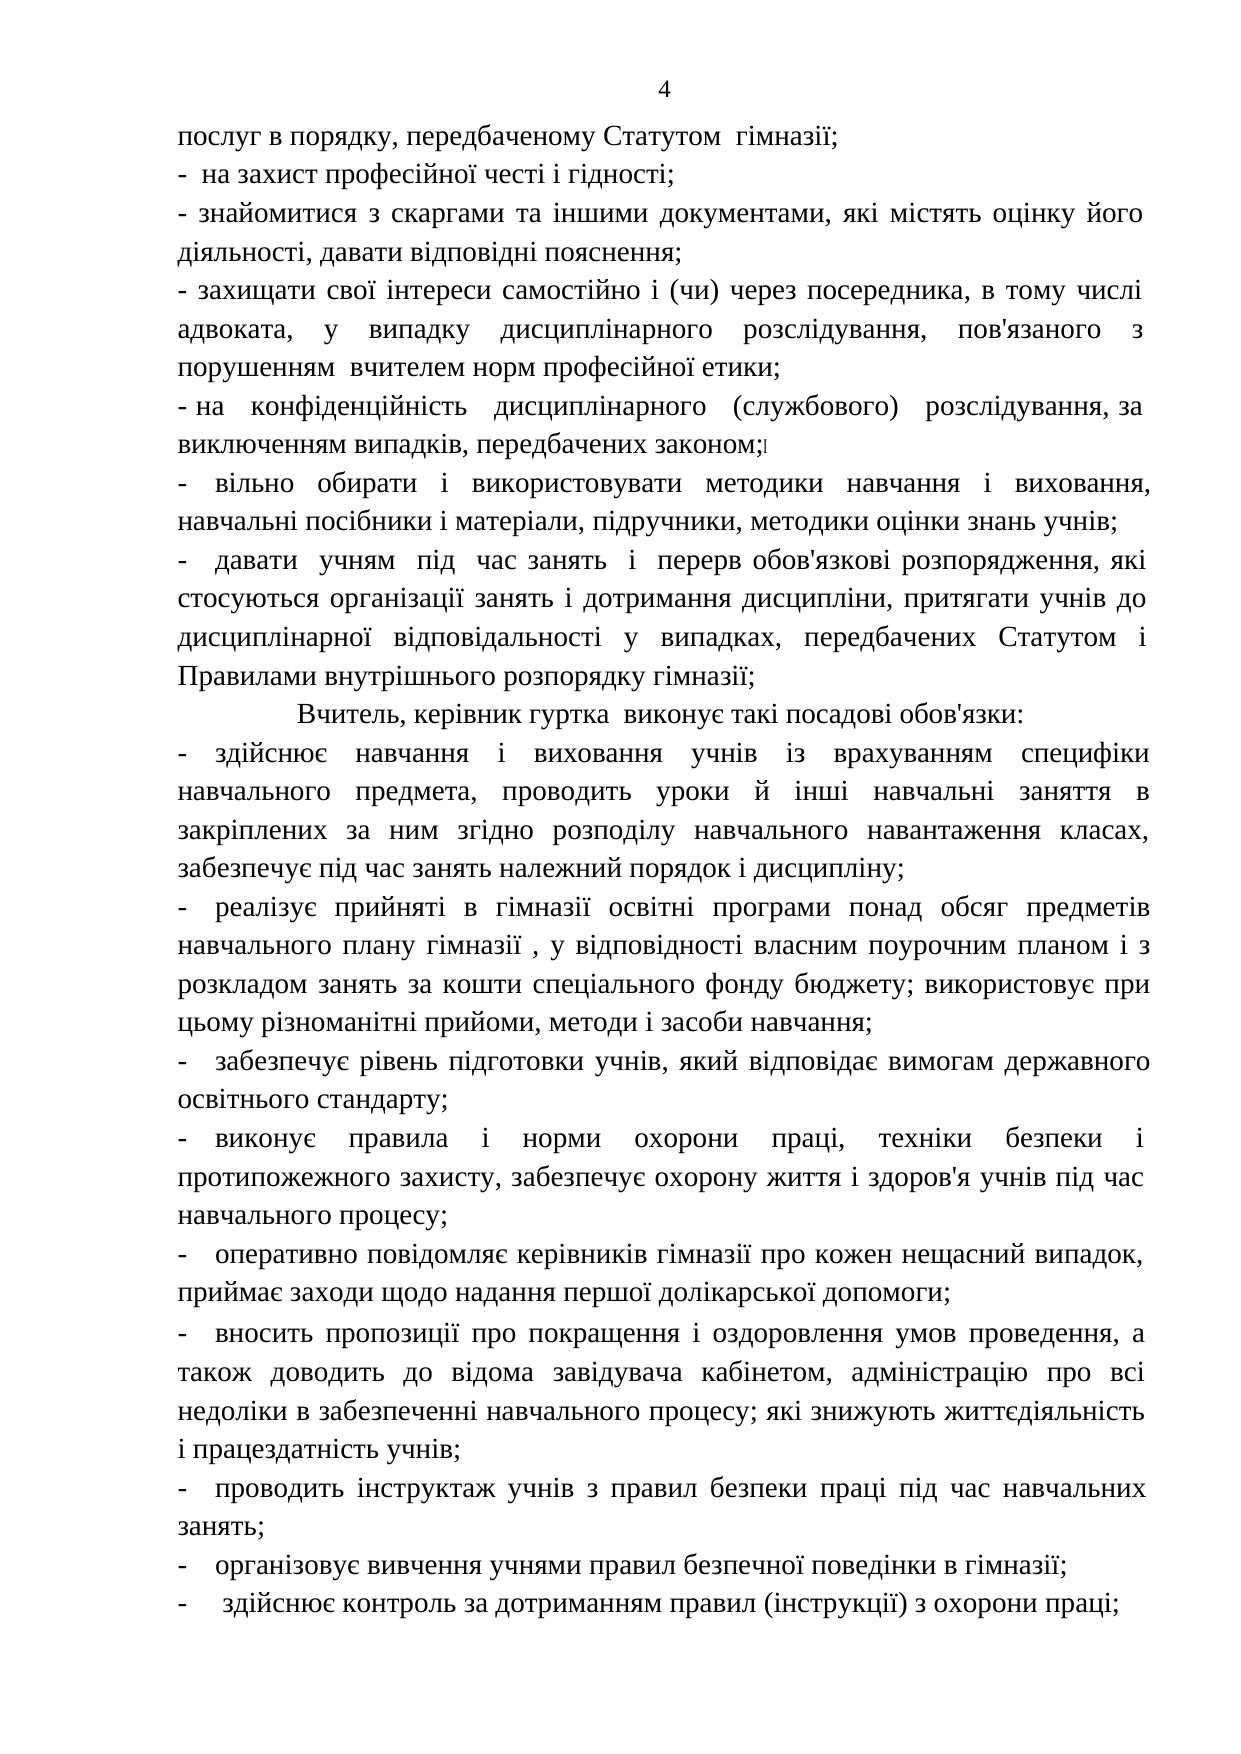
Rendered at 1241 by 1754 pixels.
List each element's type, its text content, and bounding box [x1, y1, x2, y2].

list вносить пропозиції про покращення і оздоровлення умов проведення, а також доводить до відома завідувача кабінетом, адміністрацію про всі недоліки в забезпеченні навчального процесу; які знижують життєдіяльність і працездатність учнів; [177, 1316, 1146, 1465]
list оперативно повідомляє керівників гімназії про кожен нещасний випадок, приймає заходи щодо надання першої долікарської допомоги; [177, 1236, 1144, 1308]
list - знайомитися з скаргами та іншими документами, які містять оцінку його діяльності, давати відповідні пояснення; [177, 195, 1144, 267]
list реалізує прийняті в гімназії освітні програми понад обсяг предметів навчального плану гімназії , у відповідності власним поурочним планом і з розкладом занять за кошти спеціального фонду бюджету; використовує при цьому різноманітні прийоми, методи і засоби навчання; [177, 889, 1152, 1038]
list виконує правила і норми охорони праці, техніки безпеки і протипожежного захисту, забезпечує охорону життя і здоров'я учнів під час навчального процесу; [177, 1120, 1145, 1231]
list проводить інструктаж учнів з правил безпеки праці під час навчальних занять; [177, 1470, 1147, 1542]
list вільно обирати і використовувати методики навчання і виховання, навчальні посібники і матеріали, підручники, методики оцінки знань учнів; [177, 465, 1152, 537]
list давати учням під час занять і перерв обов'язкові розпорядження, які стосуються організації занять і дотримання дисципліни, притягати учнів до дисциплінарної відповідальності у випадках, передбачених Статутом і Правилами внутрішнього розпорядку гімназії; [177, 542, 1147, 691]
list - захищати свої інтереси самостійно і (чи) через посередника, в тому числі адвоката, у випадку дисциплінарного розслідування, пов'язаного з порушенням вчителем норм професійної етики; [177, 272, 1144, 383]
list організовує вивчення учнями правил безпечної поведінки в гімназії; [177, 1547, 1147, 1580]
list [177, 118, 1152, 152]
list забезпечує рівень підготовки учнів, який відповідає вимогам державного освітнього стандарту; [177, 1043, 1151, 1115]
list - на конфіденційність дисциплінарного (службового) розслідування, за виключенням випадків, передбачених законом;І [177, 388, 1144, 460]
list здійснює навчання і виховання учнів із врахуванням специфіки навчального предмета, проводить уроки й інші навчальні заняття в закріплених за ним згідно розподілу навчального навантаження класах, забезпечує під час занять належний порядок і дисципліну; [177, 735, 1151, 884]
text Вчитель, керівник гуртка виконує такі посадові обов'язки: [182, 696, 1152, 730]
list здійснює контроль за дотриманням правил (інструкції) з охорони праці; [177, 1585, 1152, 1619]
list - на захист професійної честі і гідності; [177, 157, 1152, 190]
